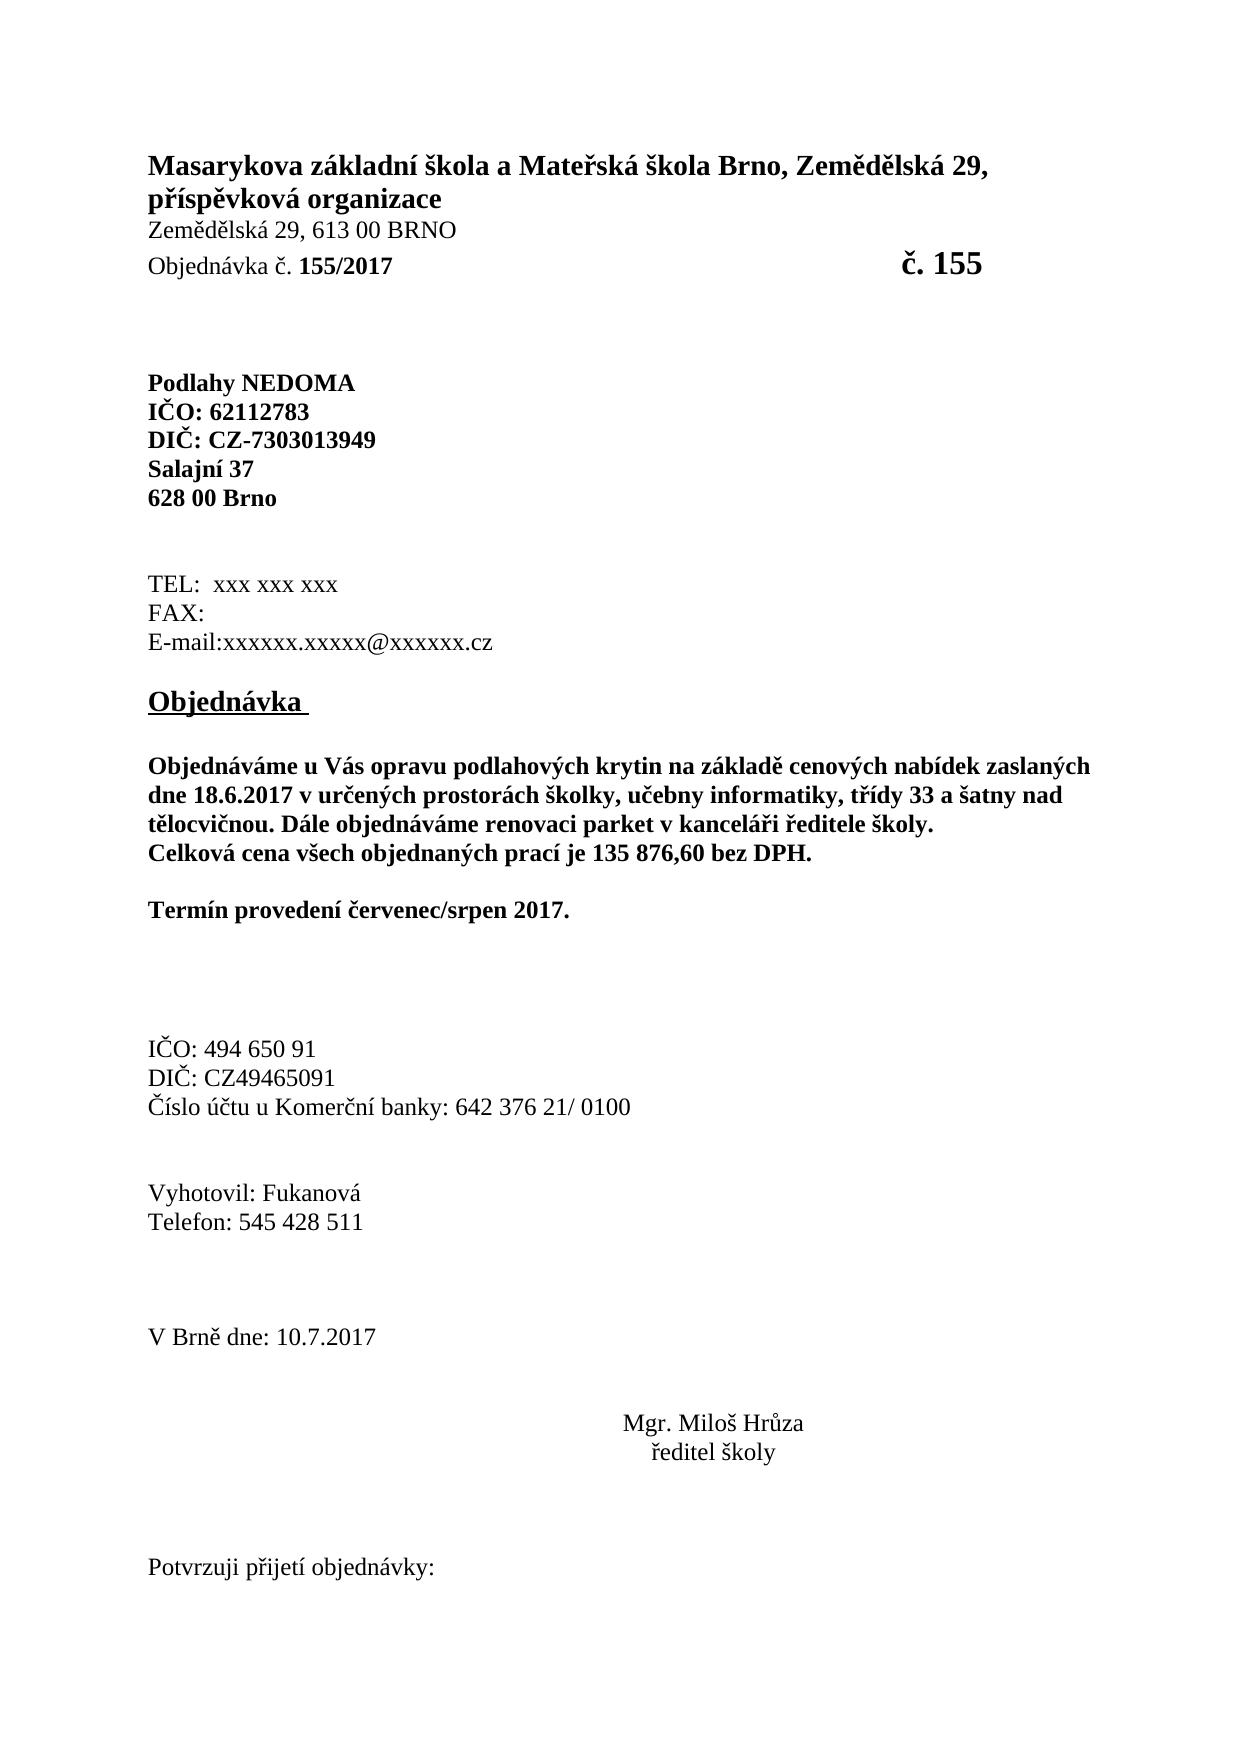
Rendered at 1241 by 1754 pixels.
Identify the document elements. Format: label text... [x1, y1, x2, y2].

subtitle Objednávka [148, 684, 1093, 718]
text Potvrzuji přijetí objednávky: [148, 1552, 1093, 1580]
subtitle IČO: 494 650 91 [148, 1034, 1093, 1063]
text Podlahy NEDOMA [148, 368, 1093, 397]
subtitle Zemědělská 29, 613 00 BRNO [148, 215, 1093, 243]
text Mgr. Miloš Hrůza ředitel školy [148, 1408, 1093, 1465]
text E-mail:xxxxxx.xxxxx@xxxxxx.cz [148, 627, 1093, 656]
text Telefon: 545 428 511 [148, 1207, 1093, 1235]
text Číslo účtu u Komerční banky: 642 376 21/ 0100 [148, 1092, 1093, 1120]
text DIČ: CZ-7303013949 [148, 426, 1093, 454]
subtitle DIČ: CZ49465091 [148, 1063, 1093, 1092]
text V Brně dne: 10.7.2017 [148, 1322, 1093, 1350]
text Objednáváme u Vás opravu podlahových krytin na základě cenových nabídek zaslaných dne 18.6.2017 v určených prostorách školky, učebny informatiky, třídy 33 a šatny nad tělocvičnou. Dále objednáváme renovaci parket v kanceláři ředitele školy. [148, 751, 1093, 838]
text Objednávka č. 155/2017 č. 155 [148, 243, 1093, 282]
text Termín provedení červenec/srpen 2017. [148, 895, 1093, 924]
text FAX: [148, 598, 1093, 627]
text Vyhotovil: Fukanová [148, 1178, 1093, 1207]
text Salajní 37 [148, 454, 1093, 483]
subtitle Masarykova základní škola a Mateřská škola Brno, Zemědělská 29, příspěvková organizace [148, 148, 1093, 215]
text Celková cena všech objednaných prací je 135 876,60 bez DPH. [148, 838, 1093, 866]
text IČO: 62112783 [148, 397, 1093, 426]
text TEL: xxx xxx xxx [148, 569, 1093, 598]
text 628 00 Brno [148, 483, 1093, 512]
